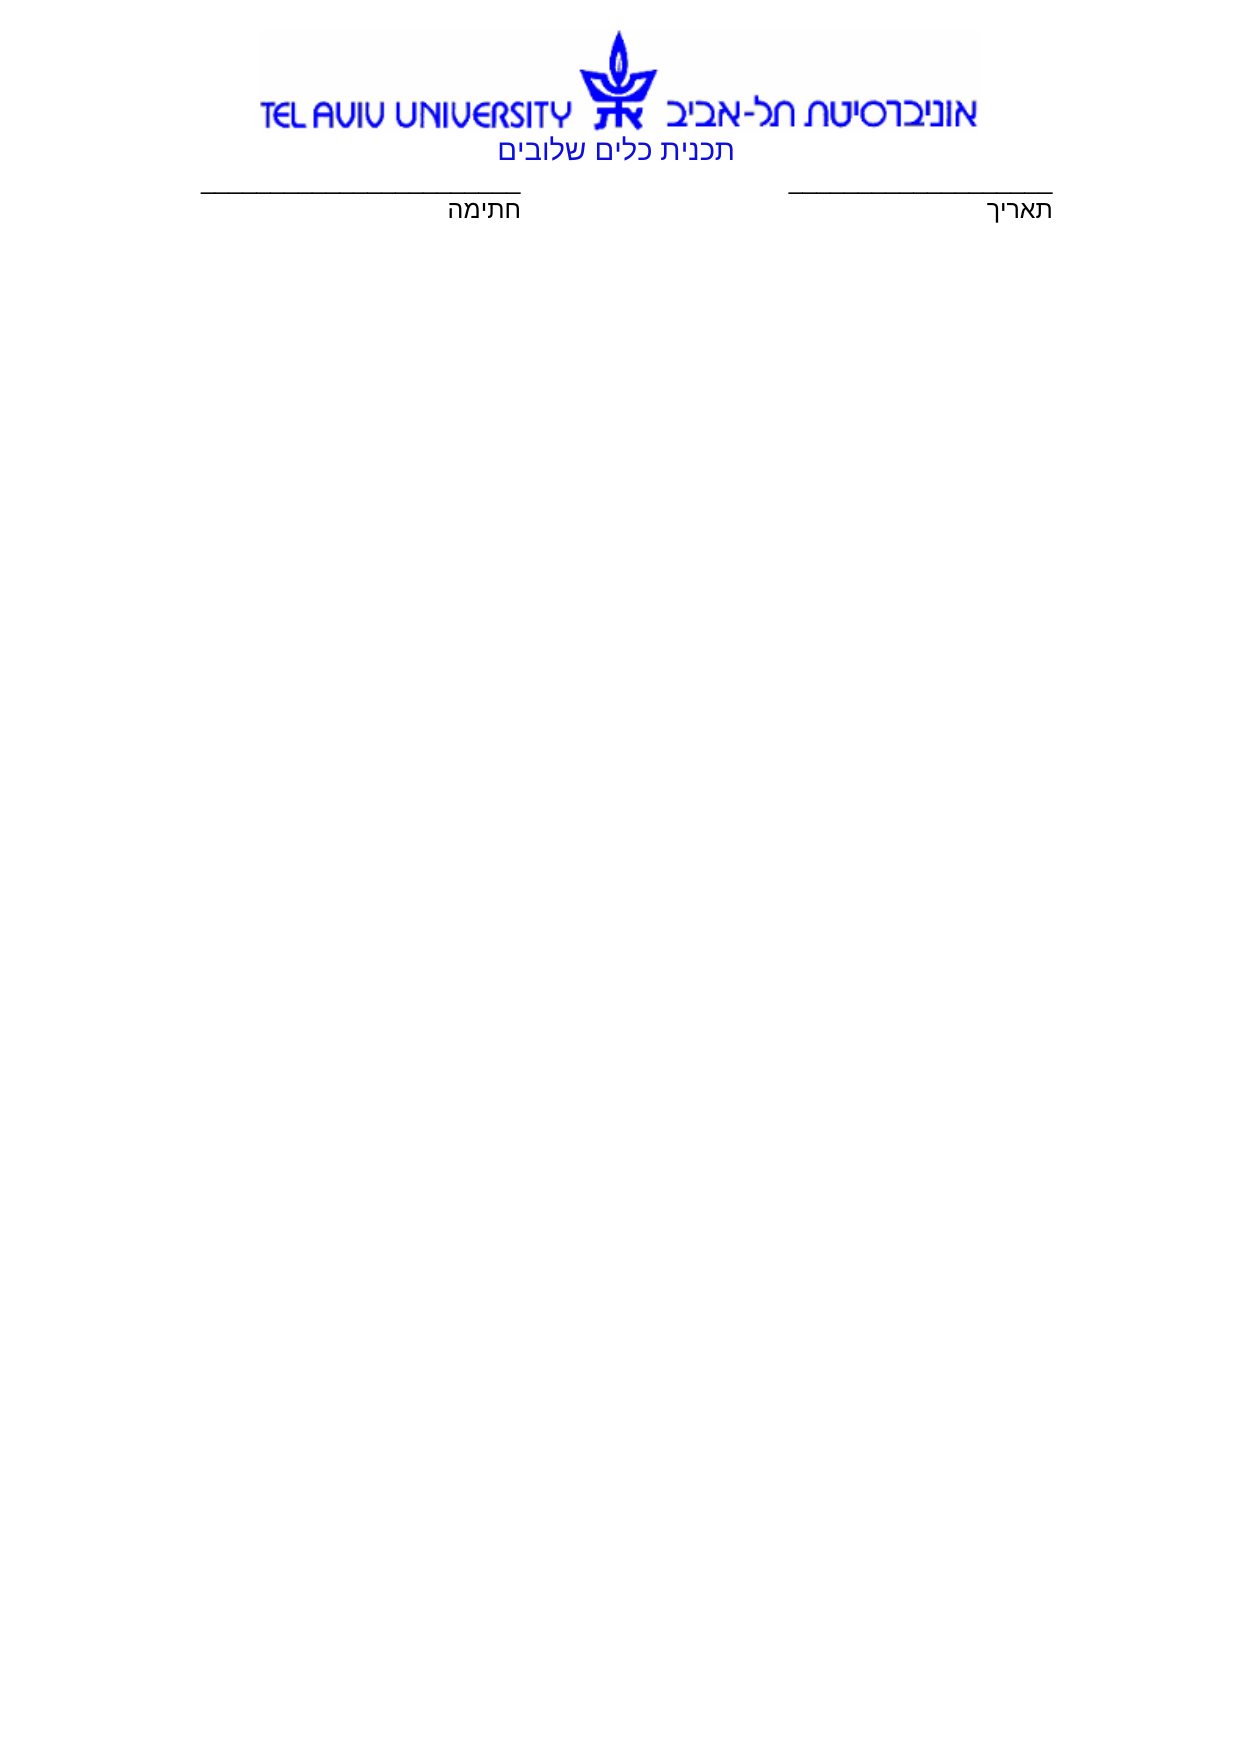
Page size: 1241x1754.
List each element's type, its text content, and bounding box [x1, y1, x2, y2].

text ___________________ _______________________ [187, 166, 1053, 195]
text תאריך חתימה [187, 195, 1053, 224]
